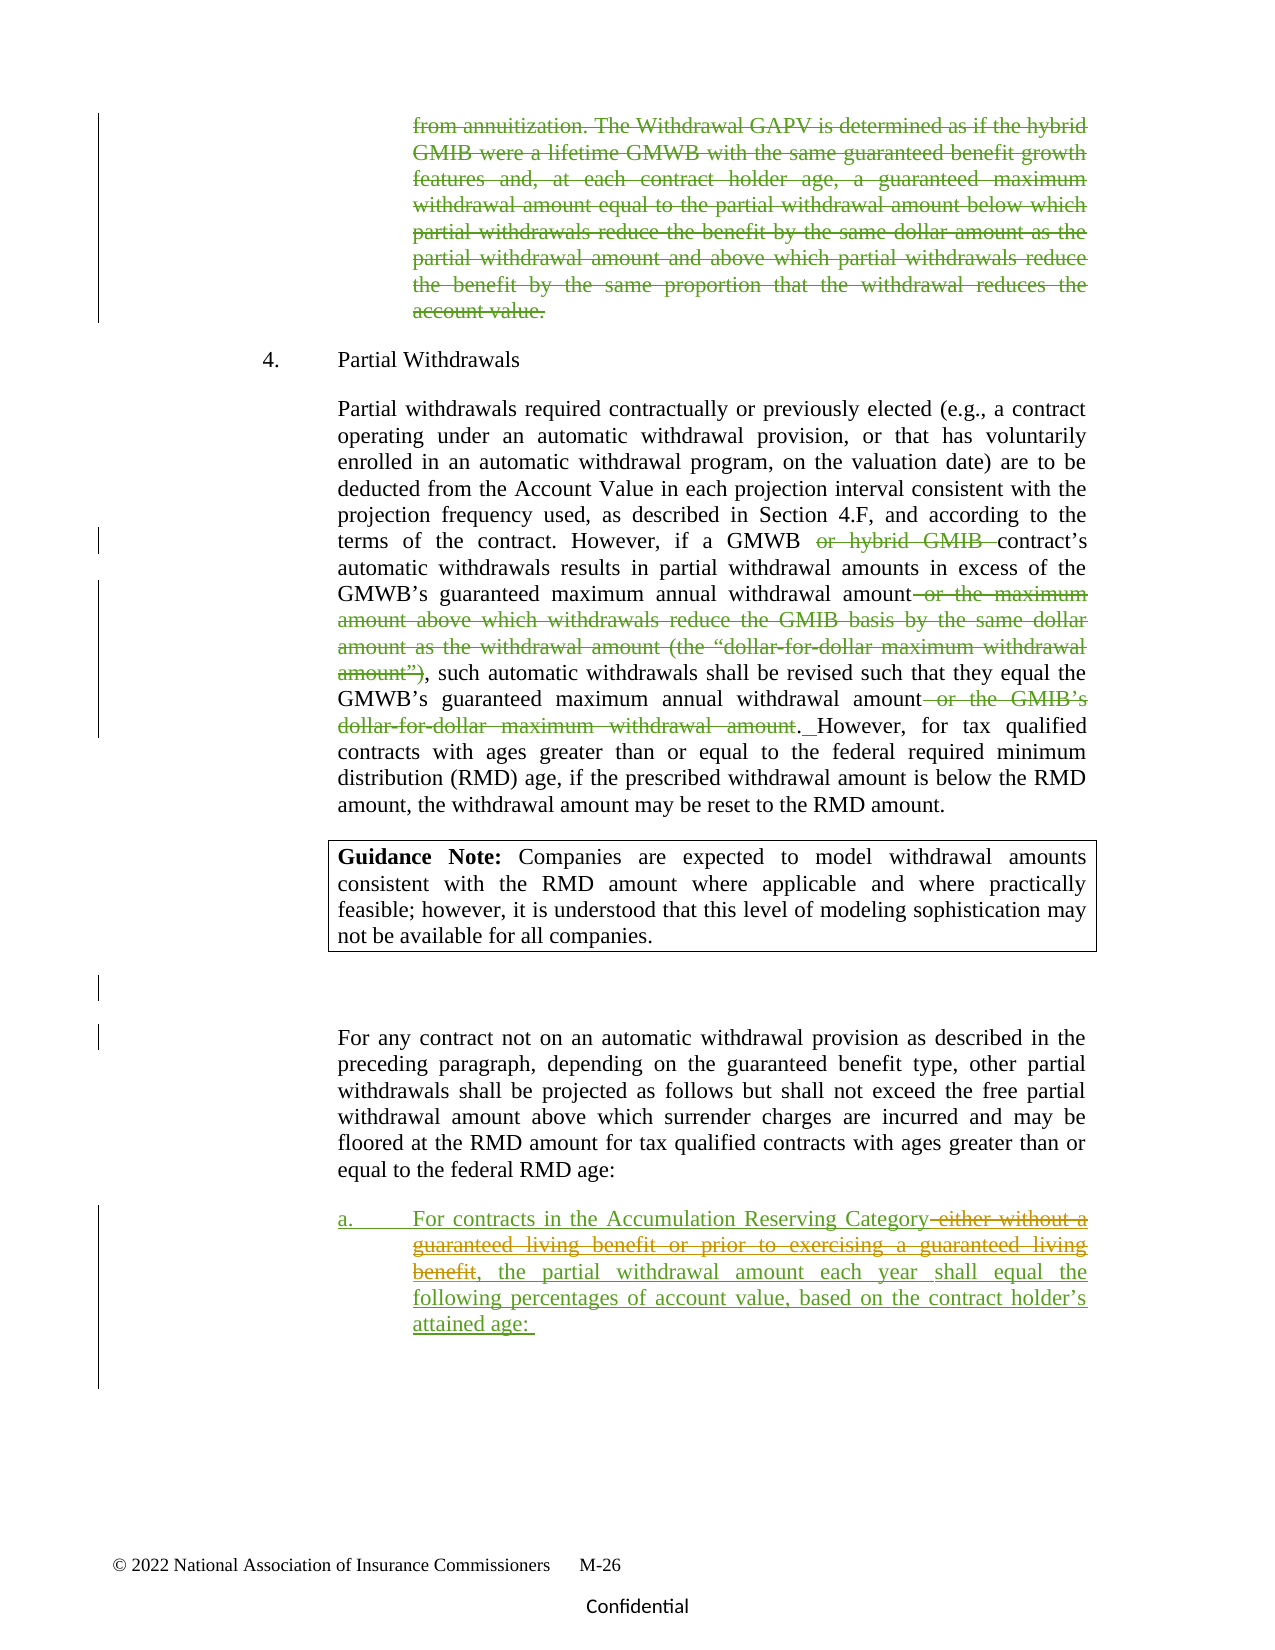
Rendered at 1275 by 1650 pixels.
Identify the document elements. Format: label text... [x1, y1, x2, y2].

text Partial withdrawals required contractually or previously elected (e.g., a contract operating under an automatic withdrawal provision, or that has voluntarily enrolled in an automatic withdrawal program, on the valuation date) are to be deducted from the Account Value in each projection interval consistent with the projection frequency used, as described in Section 4.F, and according to the terms of the contract. However, if a GMWB contract’s automatic withdrawals results in partial withdrawal amounts in excess of the GMWB’s guaranteed maximum annual withdrawal amount, such automatic withdrawals shall be revised such that they equal the GMWB’s guaranteed maximum annual withdrawal amount. However, for tax qualified contracts with ages greater than or equal to the federal required minimum distribution (RMD) age, if the prescribed withdrawal amount is below the RMD amount, the withdrawal amount may be reset to the RMD amount. [337, 648, 1087, 817]
text Guidance Note: Companies are expected to model withdrawal amounts consistent with the RMD amount where applicable and where practically feasible; however, it is understood that this level of modeling sophistication may not be available for all companies. [329, 841, 1096, 951]
text For any contract not on an automatic withdrawal provision as described in the preceding paragraph, depending on the guaranteed benefit type, other partial withdrawals shall be projected as follows but shall not exceed the free partial withdrawal amount above which surrender charges are incurred and may be floored at the RMD amount for tax qualified contracts with ages greater than or equal to the federal RMD age: [337, 1024, 1087, 1182]
text Partial withdrawals required contractually or previously elected (e.g., a contract operating under an automatic withdrawal provision, or that has voluntarily enrolled in an automatic withdrawal program, on the valuation date) are to be deducted from the Account Value in each projection interval consistent with the projection frequency used, as described in Section 4.F, and according to the terms of the contract. However, if a GMWB contract’s automatic withdrawals results in partial withdrawal amounts in excess of the GMWB’s guaranteed maximum annual withdrawal amount, such automatic withdrawals shall be revised such that they equal the GMWB’s guaranteed maximum annual withdrawal amount. However, for tax qualified contracts with ages greater than or equal to the federal required minimum distribution (RMD) age, if the prescribed withdrawal amount is below the RMD amount, the withdrawal amount may be reset to the RMD amount. [337, 396, 1087, 621]
text 4. Partial Withdrawals [262, 346, 1087, 373]
